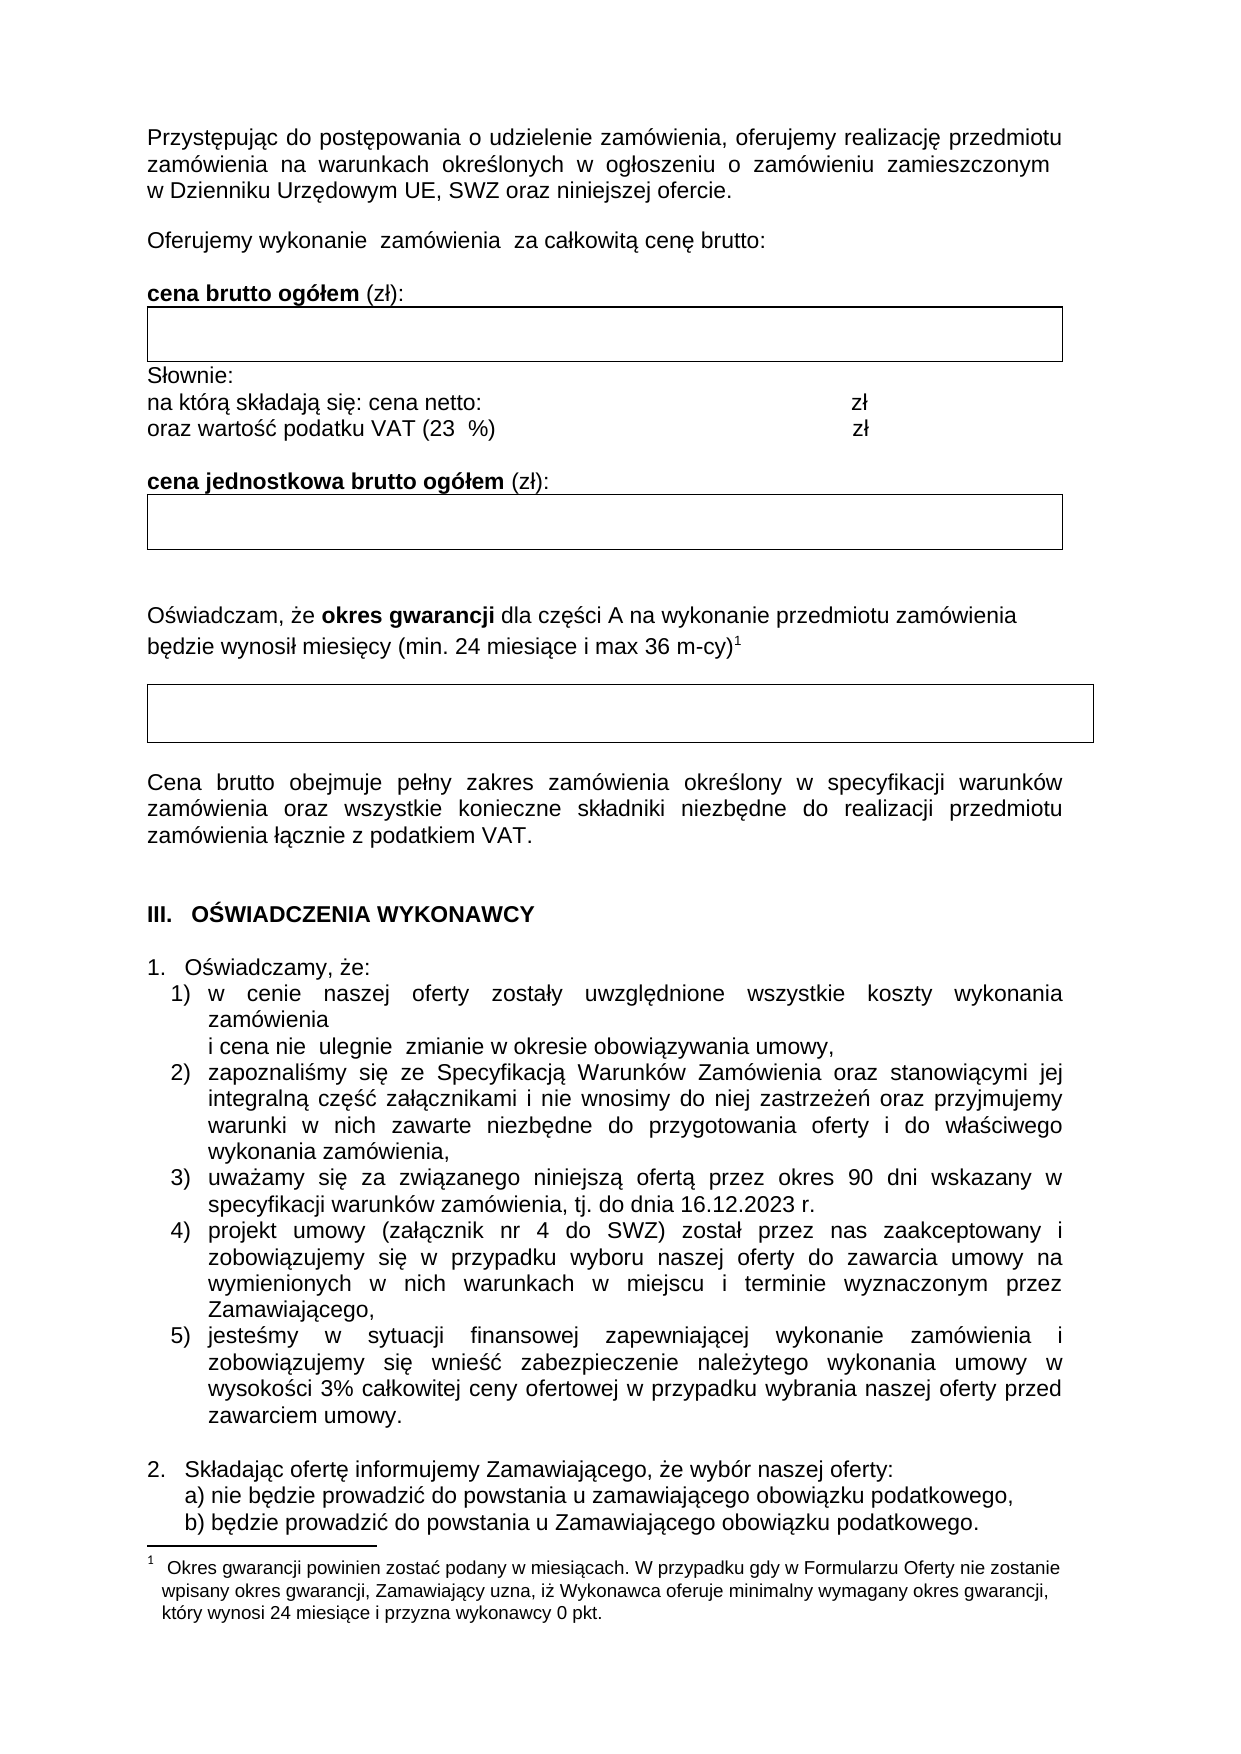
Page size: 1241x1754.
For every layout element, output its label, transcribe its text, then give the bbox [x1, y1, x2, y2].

text Przystępując do postępowania o udzielenie zamówienia, oferujemy realizację przedmiotu zamówienia na warunkach określonych w ogłoszeniu o zamówieniu zamieszczonym w Dzienniku Urzędowym UE, SWZ oraz niniejszej ofercie. [147, 124, 1063, 203]
list zapoznaliśmy się ze Specyfikacją Warunków Zamówienia oraz stanowiącymi jej integralną część załącznikami i nie wnosimy do niej zastrzeżeń oraz przyjmujemy warunki w nich zawarte niezbędne do przygotowania oferty i do właściwego wykonania zamówienia, [170, 1059, 1063, 1164]
list Składając ofertę informujemy Zamawiającego, że wybór naszej oferty: [147, 1456, 1058, 1482]
text Cena brutto obejmuje pełny zakres zamówienia określony w specyfikacji warunków zamówienia oraz wszystkie konieczne składniki niezbędne do realizacji przedmiotu zamówienia łącznie z podatkiem VAT. [147, 769, 1063, 848]
text cena jednostkowa brutto ogółem (zł): [147, 468, 1063, 494]
list OŚWIADCZENIA WYKONAWCY [147, 901, 1063, 927]
list jesteśmy w sytuacji finansowej zapewniającej wykonanie zamówienia i zobowiązujemy się wnieść zabezpieczenie należytego wykonania umowy w wysokości 3% całkowitej ceny ofertowej w przypadku wybrania naszej oferty przed zawarciem umowy. [170, 1322, 1063, 1428]
list w cenie naszej oferty zostały uwzględnione wszystkie koszty wykonania zamówienia i cena nie ulegnie zmianie w okresie obowiązywania umowy, [170, 980, 1063, 1059]
text b) będzie prowadzić do powstania u Zamawiającego obowiązku podatkowego. [184, 1509, 1058, 1535]
list projekt umowy (załącznik nr 4 do SWZ) został przez nas zaakceptowany i zobowiązujemy się w przypadku wyboru naszej oferty do zawarcia umowy na wymienionych w nich warunkach w miejscu i terminie wyznaczonym przez Zamawiającego, [170, 1217, 1063, 1322]
text cena brutto ogółem (zł): [147, 280, 1063, 306]
text Oświadczam, że okres gwarancji dla części A na wykonanie przedmiotu zamówienia będzie wynosił miesięcy (min. 24 miesiące i max 36 m-cy) [147, 602, 1063, 659]
text oraz wartość podatku VAT (23 %) zł [147, 415, 1063, 441]
table_header [148, 308, 1062, 361]
text a) nie będzie prowadzić do powstania u zamawiającego obowiązku podatkowego, [184, 1482, 1058, 1509]
text Słownie: [147, 362, 1063, 388]
list Oświadczamy, że: [147, 953, 1063, 980]
text na którą składają się: cena netto: zł [147, 388, 1063, 415]
table_header [148, 685, 1093, 742]
list uważamy się za związanego niniejszą ofertą przez okres 90 dni wskazany w specyfikacji warunków zamówienia, tj. do dnia 16.12.2023 r. [170, 1164, 1063, 1217]
table_header [148, 495, 1062, 549]
text Oferujemy wykonanie zamówienia za całkowitą cenę brutto: [147, 227, 1063, 254]
